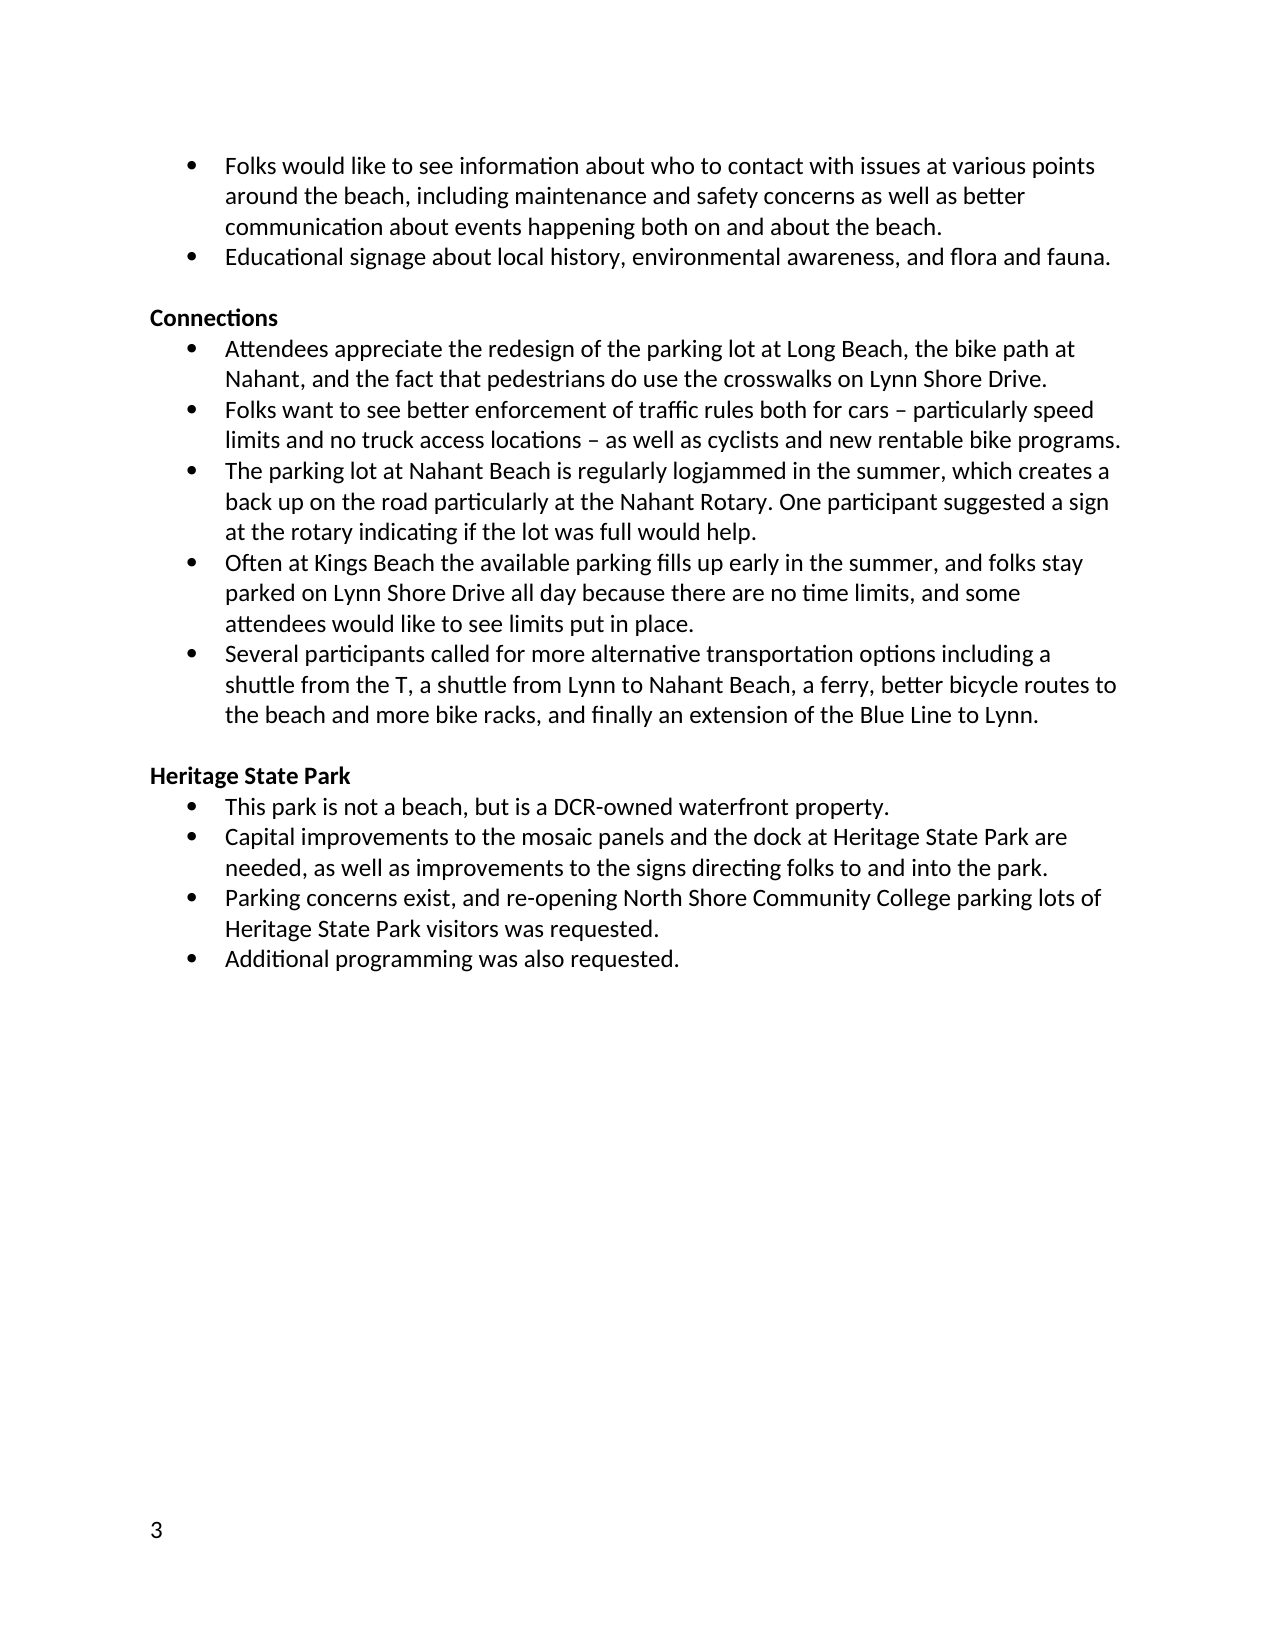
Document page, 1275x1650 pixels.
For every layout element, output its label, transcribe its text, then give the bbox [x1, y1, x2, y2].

list This park is not a beach, but is a DCR-owned waterfront property. [187, 791, 1125, 821]
list Folks would like to see information about who to contact with issues at various points around the beach, including maintenance and safety concerns as well as better communication about events happening both on and about the beach. [187, 150, 1125, 242]
list The parking lot at Nahant Beach is regularly logjammed in the summer, which creates a back up on the road particularly at the Nahant Rotary. One participant suggested a sign at the rotary indicating if the lot was full would help. [187, 455, 1125, 547]
list Educational signage about local history, environmental awareness, and flora and fauna. [187, 242, 1125, 272]
text Connections [150, 303, 1125, 333]
list Attendees appreciate the redesign of the parking lot at Long Beach, the bike path at Nahant, and the fact that pedestrians do use the crosswalks on Lynn Shore Drive. [187, 333, 1125, 394]
list Often at Kings Beach the available parking fills up early in the summer, and folks stay parked on Lynn Shore Drive all day because there are no time limits, and some attendees would like to see limits put in place. [187, 547, 1125, 638]
text Heritage State Park [150, 760, 1125, 791]
list Folks want to see better enforcement of traffic rules both for cars – particularly speed limits and no truck access locations – as well as cyclists and new rentable bike programs. [187, 394, 1125, 455]
list Additional programming was also requested. [187, 943, 1125, 974]
list Capital improvements to the mosaic panels and the dock at Heritage State Park are needed, as well as improvements to the signs directing folks to and into the park. [187, 821, 1125, 882]
list Several participants called for more alternative transportation options including a shuttle from the T, a shuttle from Lynn to Nahant Beach, a ferry, better bicycle routes to the beach and more bike racks, and finally an extension of the Blue Line to Lynn. [187, 638, 1125, 730]
list Parking concerns exist, and re-opening North Shore Community College parking lots of Heritage State Park visitors was requested. [187, 882, 1125, 943]
